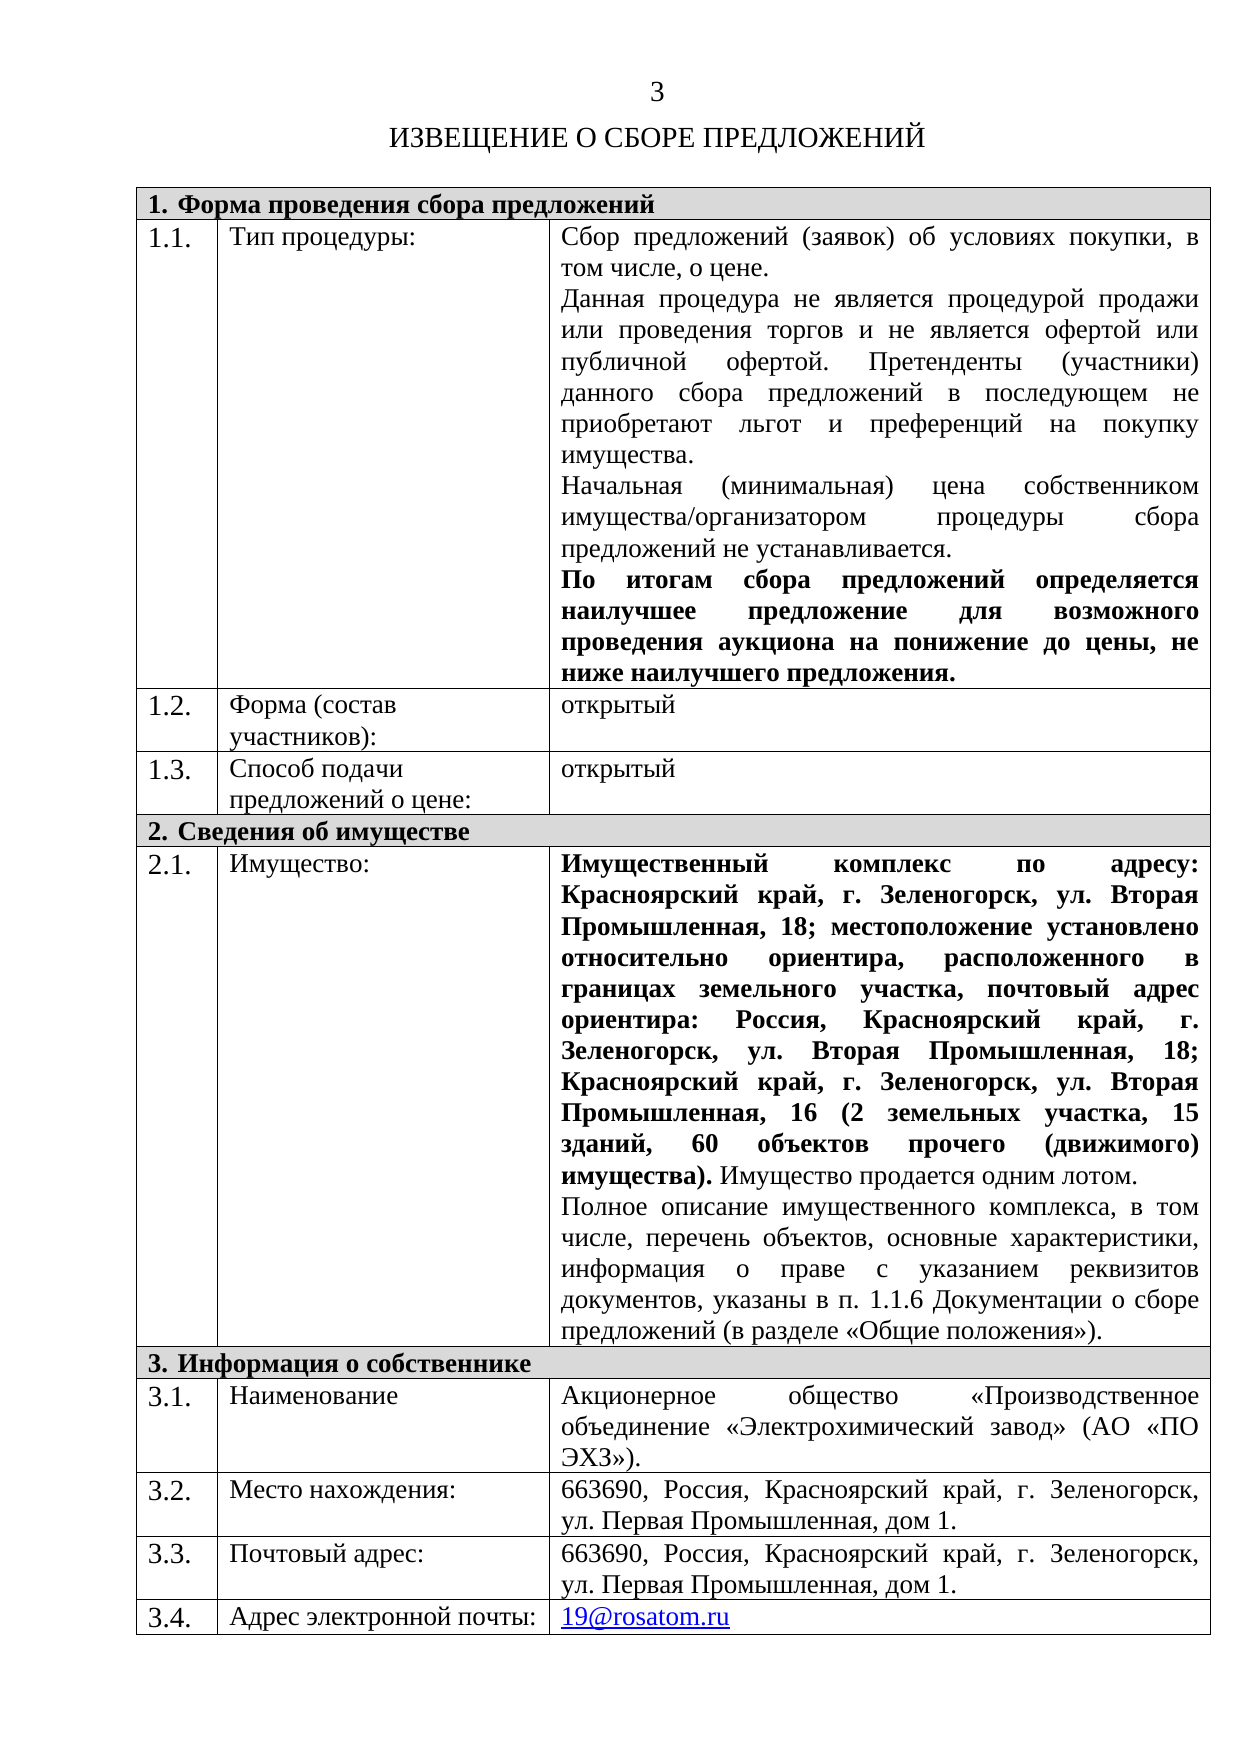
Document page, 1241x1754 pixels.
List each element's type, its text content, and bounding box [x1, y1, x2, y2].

table_cell Имущество: [218, 847, 549, 1346]
table_cell [137, 1600, 217, 1633]
table_cell Тип процедуры: [218, 220, 549, 687]
table_cell Сбор предложений (заявок) об условиях покупки, в том числе, о цене. Данная процедура не является процедурой продажи или проведения торгов и не является офертой или публичной офертой. Претенденты (участники) данного сбора предложений в последующем не приобретают льгот и преференций на покупку имущества. Начальная (минимальная) цена собственником имущества/организатором процедуры сбора предложений не устанавливается. По итогам сбора предложений определяется наилучшее предложение для возможного проведения аукциона на понижение до цены, не ниже наилучшего предложения. [550, 220, 1210, 687]
table_cell [137, 220, 217, 687]
table_cell Сведения об имуществе [137, 815, 1210, 846]
table_cell [137, 1537, 217, 1599]
table_cell Адрес электронной почты: [218, 1600, 549, 1633]
table_cell Форма (состав участников): [218, 689, 549, 751]
table_cell Способ подачи предложений о цене: [218, 752, 549, 814]
table_cell [137, 1473, 217, 1536]
table_cell Имущественный комплекс по адресу: Красноярский край, г. Зеленогорск, ул. Вторая Промышленная, 18; местоположение установлено относительно ориентира, расположенного в границах земельного участка, почтовый адрес ориентира: Россия, Красноярский край, г. Зеленогорск, ул. Вторая Промышленная, 18; Красноярский край, г. Зеленогорск, ул. Вторая Промышленная, 16 (2 земельных участка, 15 зданий, 60 объектов прочего (движимого) имущества). Имущество продается одним лотом. Полное описание имущественного комплекса, в том числе, перечень объектов, основные характеристики, информация о праве с указанием реквизитов документов, указаны в п. 1.1.6 Документации о сборе предложений (в разделе «Общие положения»). [550, 847, 1210, 1346]
table_cell 663690, Россия, Красноярский край, г. Зеленогорск, ул. Первая Промышленная, дом 1. [550, 1537, 1210, 1599]
table_cell 663690, Россия, Красноярский край, г. Зеленогорск, ул. Первая Промышленная, дом 1. [550, 1473, 1210, 1536]
table_cell 19@rosatom.ru [550, 1600, 1210, 1633]
table_cell Место нахождения: [218, 1473, 549, 1536]
table_cell Почтовый адрес: [218, 1537, 549, 1599]
table_cell [137, 689, 217, 751]
table_cell [137, 752, 217, 814]
table_cell открытый [550, 752, 1210, 814]
table_cell [137, 847, 217, 1346]
table_cell [137, 1379, 217, 1472]
table_cell Акционерное общество «Производственное объединение «Электрохимический завод» (АО «ПО ЭХЗ»). [550, 1379, 1210, 1472]
table_header Форма проведения сбора предложений [137, 188, 1210, 219]
table_cell Наименование [218, 1379, 549, 1472]
text Извещение о СБОРЕ ПРЕДЛОЖЕНИЙ [148, 120, 1167, 187]
table_cell открытый [550, 689, 1210, 751]
table_cell Информация о собственнике [137, 1347, 1210, 1378]
